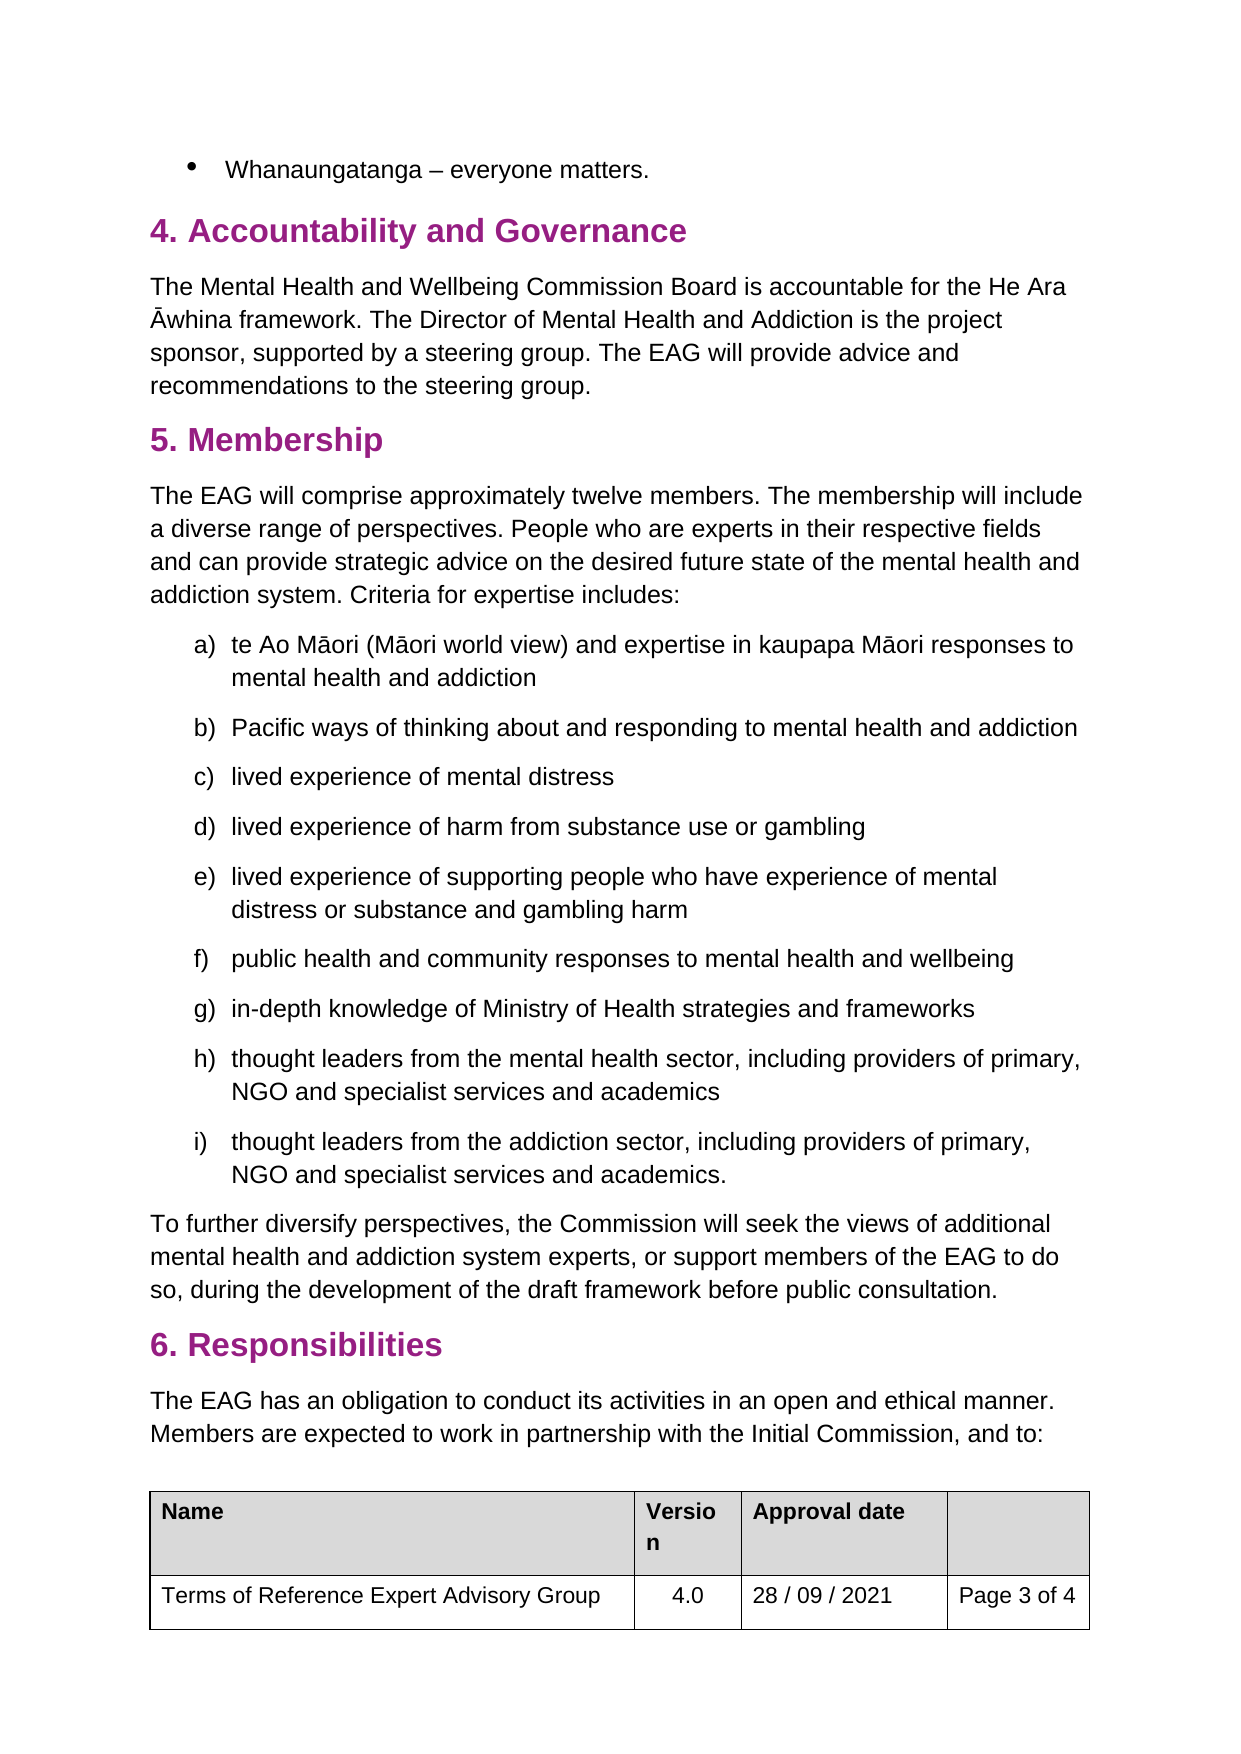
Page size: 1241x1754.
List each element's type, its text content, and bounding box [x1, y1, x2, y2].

list te Ao Māori (Māori world view) and expertise in kaupapa Māori responses to mental health and addiction [194, 630, 1090, 692]
text The Mental Health and Wellbeing Commission Board is accountable for the He Ara Āwhina framework. The Director of Mental Health and Addiction is the project sponsor, supported by a steering group. The EAG will provide advice and recommendations to the steering group. [150, 272, 1090, 399]
text The EAG will comprise approximately twelve members. The membership will include a diverse range of perspectives. People who are experts in their respective fields and can provide strategic advice on the desired future state of the mental health and addiction system. Criteria for expertise includes: [150, 481, 1090, 609]
subtitle Responsibilities [150, 1325, 1090, 1363]
list lived experience of mental distress [194, 762, 1090, 791]
list public health and community responses to mental health and wellbeing [194, 944, 1090, 973]
subtitle Accountability and Governance [150, 211, 1090, 249]
list thought leaders from the mental health sector, including providers of primary, NGO and specialist services and academics [194, 1044, 1090, 1106]
text To further diversify perspectives, the Commission will seek the views of additional mental health and addiction system experts, or support members of the EAG to do so, during the development of the draft framework before public consultation. [150, 1209, 1090, 1304]
text The EAG has an obligation to conduct its activities in an open and ethical manner. Members are expected to work in partnership with the Initial Commission, and to: [150, 1386, 1090, 1448]
list in-depth knowledge of Ministry of Health strategies and frameworks [194, 994, 1090, 1023]
list thought leaders from the addiction sector, including providers of primary, NGO and specialist services and academics. [194, 1127, 1090, 1188]
list lived experience of harm from substance use or gambling [194, 812, 1090, 841]
list Whanaungatanga – everyone matters. [187, 150, 1090, 188]
list lived experience of supporting people who have experience of mental distress or substance and gambling harm [194, 862, 1090, 923]
subtitle Membership [150, 420, 1090, 459]
list Pacific ways of thinking about and responding to mental health and addiction [194, 713, 1090, 741]
